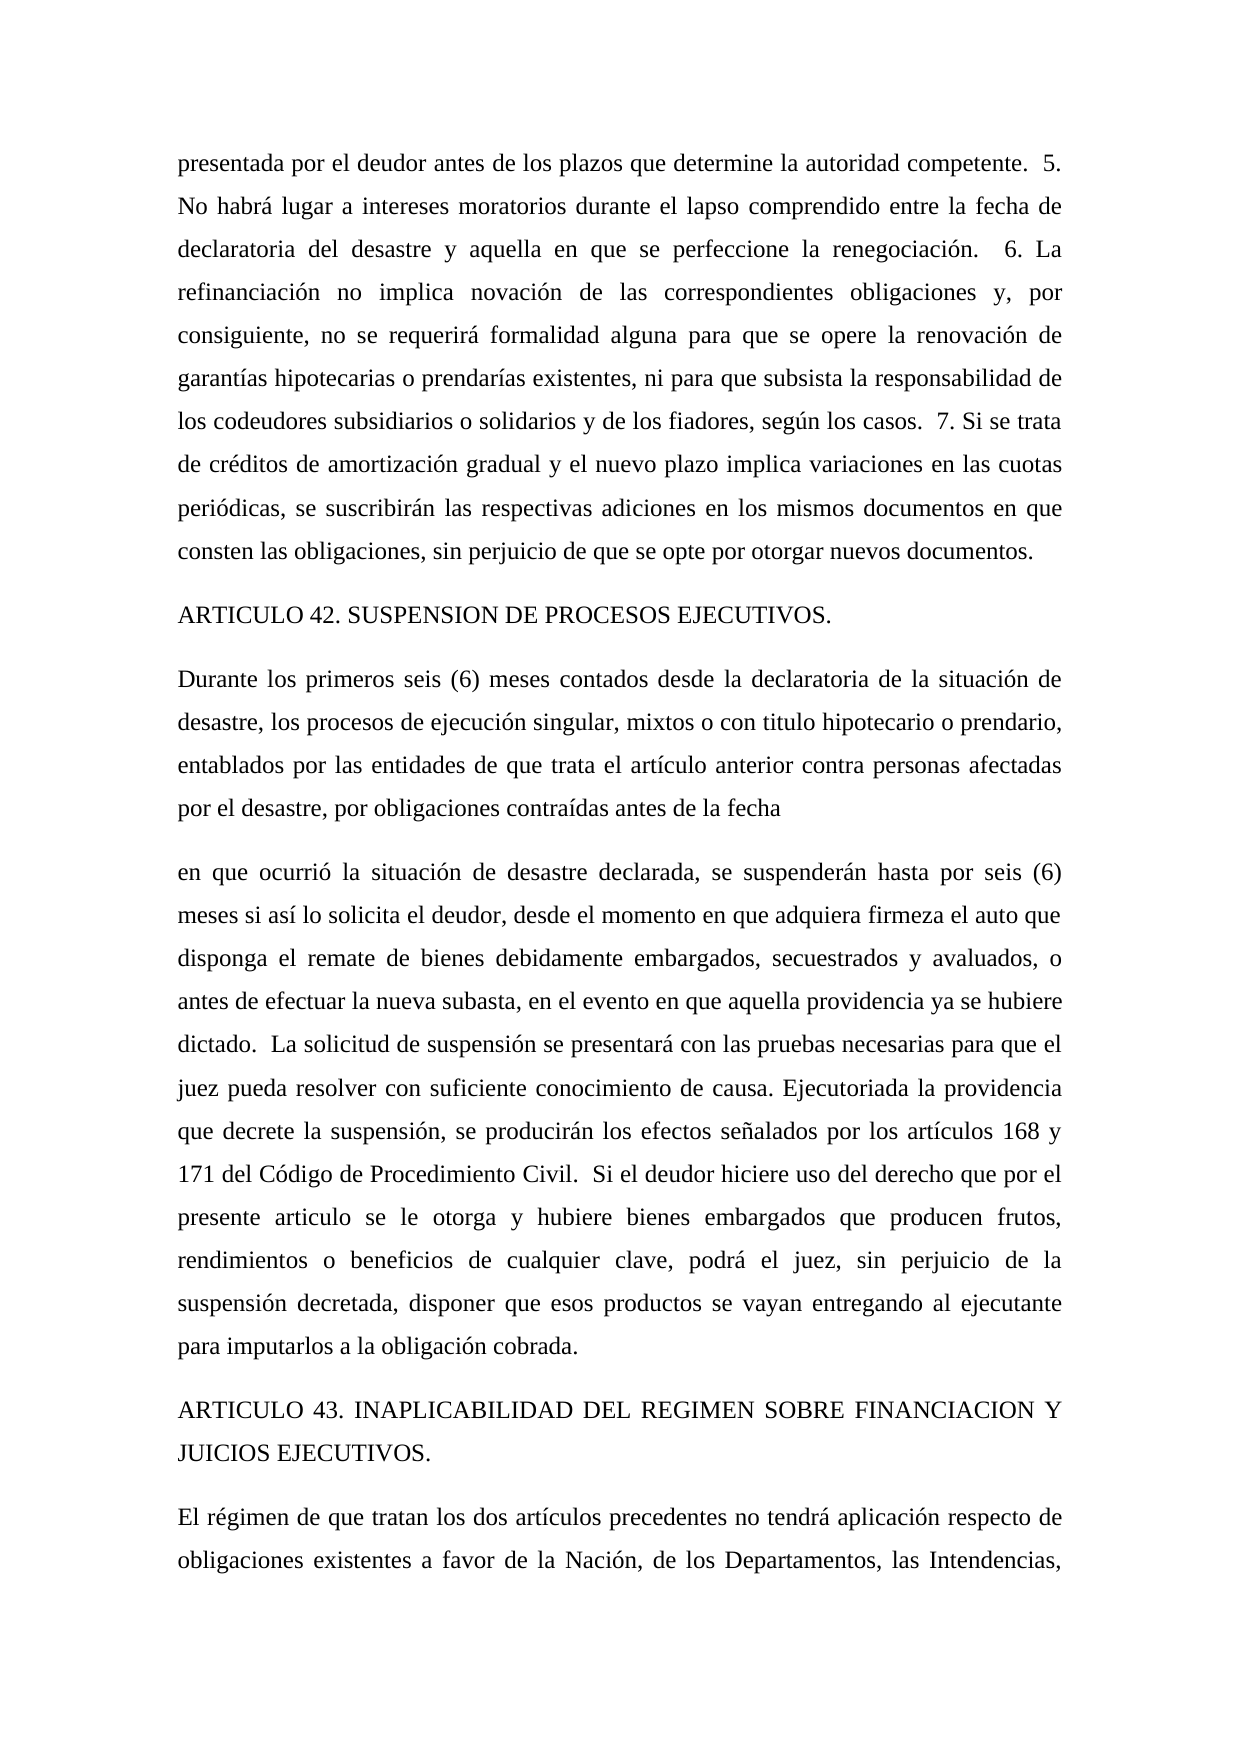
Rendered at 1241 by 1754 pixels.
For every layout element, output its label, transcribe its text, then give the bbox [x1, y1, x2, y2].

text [177, 148, 1063, 564]
text en que ocurrió la situación de desastre declarada, se suspenderán hasta por seis (6) meses si así lo solicita el deudor, desde el momento en que adquiera firmeza el auto que disponga el remate de bienes debidamente embargados, secuestrados y avaluados, o antes de efectuar la nueva subasta, en el evento en que aquella providencia ya se hubiere dictado. La solicitud de suspensión se presentará con las pruebas necesarias para que el juez pueda resolver con suficiente conocimiento de causa. Ejecutoriada la providencia que decrete la suspensión, se producirán los efectos señalados por los artículos 168 y 171 del Código de Procedimiento Civil. Si el deudor hiciere uso del derecho que por el presente articulo se le otorga y hubiere bienes embargados que producen frutos, rendimientos o beneficios de cualquier clave, podrá el juez, sin perjuicio de la suspensión decretada, disponer que esos productos se vayan entregando al ejecutante para imputarlos a la obligación cobrada. [177, 857, 1063, 1360]
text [177, 1502, 1063, 1574]
text ARTICULO 42. SUSPENSION DE PROCESOS EJECUTIVOS. [177, 600, 1063, 628]
text ARTICULO 43. INAPLICABILIDAD DEL REGIMEN SOBRE FINANCIACION Y JUICIOS EJECUTIVOS. [177, 1395, 1063, 1467]
text Durante los primeros seis (6) meses contados desde la declaratoria de la situación de desastre, los procesos de ejecución singular, mixtos o con titulo hipotecario o prendario, entablados por las entidades de que trata el artículo anterior contra personas afectadas por el desastre, por obligaciones contraídas antes de la fecha [177, 664, 1063, 822]
